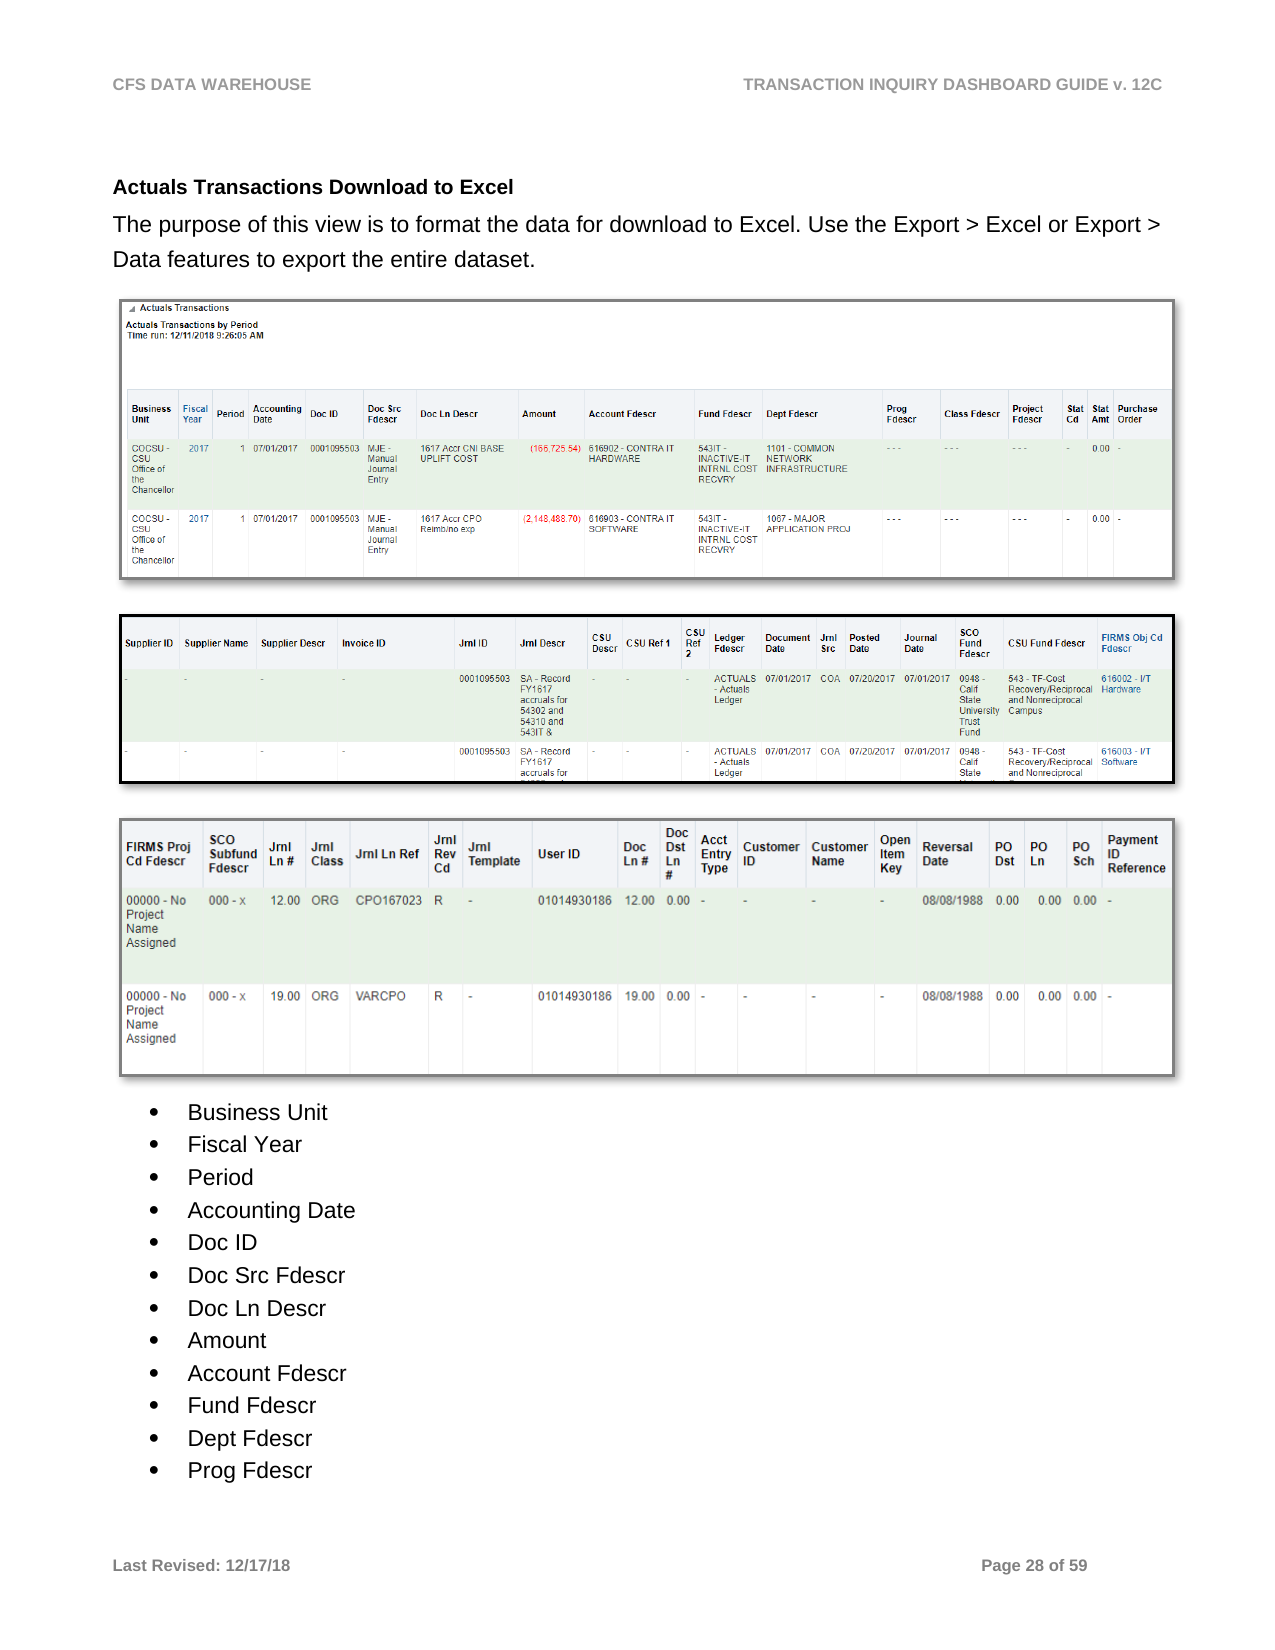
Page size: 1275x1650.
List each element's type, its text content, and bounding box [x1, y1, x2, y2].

picture [122, 302, 1172, 577]
list Fund Fdescr [150, 1392, 1162, 1419]
list Fiscal Year [150, 1131, 1162, 1158]
picture [122, 821, 1172, 1074]
list Doc ID [150, 1229, 1162, 1256]
list Period [150, 1164, 1162, 1190]
list Business Unit [150, 1099, 1162, 1125]
list Account Fdescr [150, 1360, 1162, 1386]
picture [122, 617, 1172, 781]
text The purpose of this view is to format the data for download to Excel. Use the Export > Excel or Export > Data features to export the entire dataset. [112, 211, 1162, 272]
list Accounting Date [150, 1197, 1162, 1223]
list Prog Fdescr [150, 1457, 1162, 1484]
list Doc Ln Descr [150, 1294, 1162, 1321]
subtitle Actuals Transactions Download to Excel [112, 175, 1162, 199]
list Dept Fdescr [150, 1425, 1162, 1451]
list Amount [150, 1327, 1162, 1353]
list Doc Src Fdescr [150, 1262, 1162, 1288]
